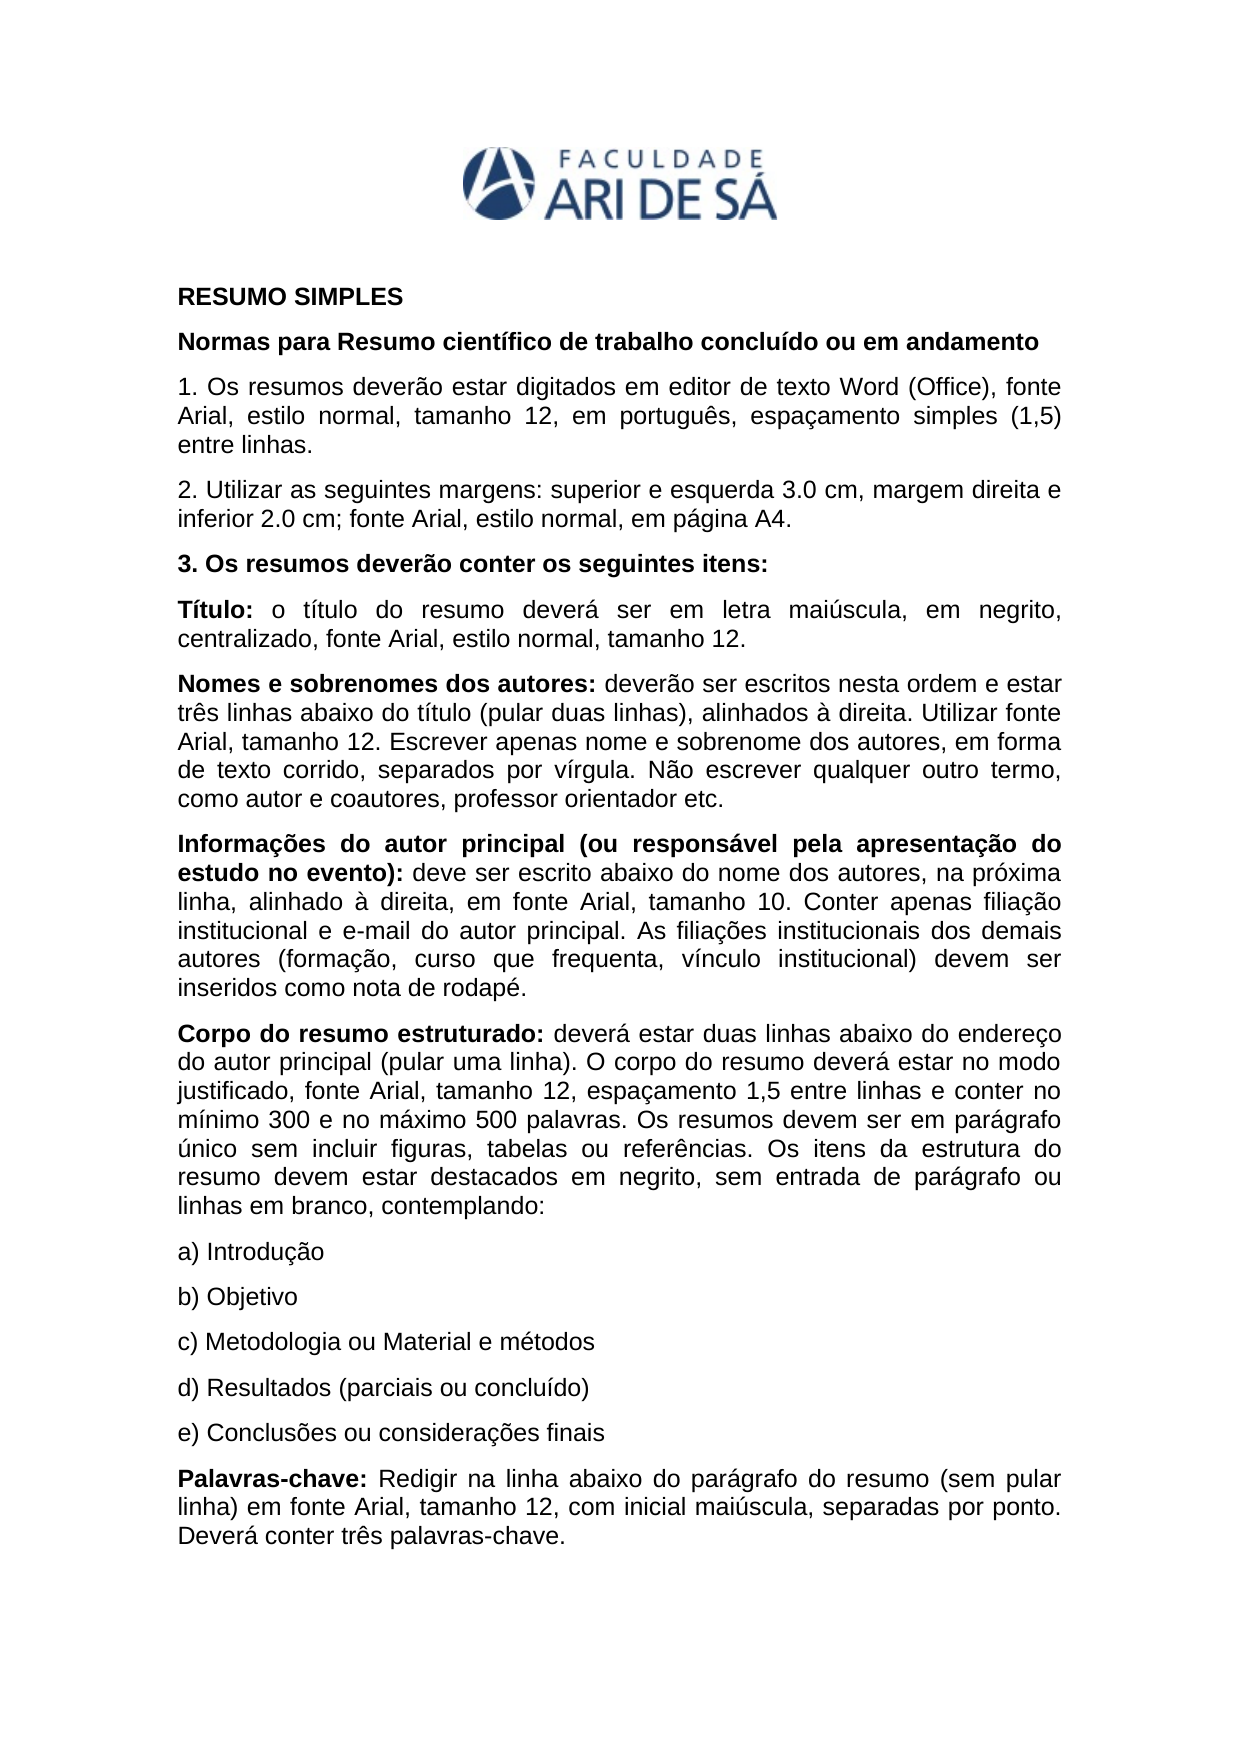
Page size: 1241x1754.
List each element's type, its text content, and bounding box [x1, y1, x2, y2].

text c) Metodologia ou Material e métodos [177, 1327, 1063, 1356]
text RESUMO SIMPLES [177, 282, 1063, 310]
picture [463, 147, 778, 220]
text Normas para Resumo científico de trabalho concluído ou em andamento [177, 327, 1063, 356]
text Nomes e sobrenomes dos autores: deverão ser escritos nesta ordem e estar três linhas abaixo do título (pular duas linhas), alinhados à direita. Utilizar fonte Arial, tamanho 12. Escrever apenas nome e sobrenome dos autores, em forma de texto corrido, separados por vírgula. Não escrever qualquer outro termo, como autor e coautores, professor orientador etc. [177, 669, 1063, 813]
text 3. Os resumos deverão conter os seguintes itens: [177, 549, 1063, 578]
text Palavras-chave: Redigir na linha abaixo do parágrafo do resumo (sem pular linha) em fonte Arial, tamanho 12, com inicial maiúscula, separadas por ponto. Deverá conter três palavras-chave. [177, 1464, 1063, 1550]
text 2. Utilizar as seguintes margens: superior e esquerda 3.0 cm, margem direita e inferior 2.0 cm; fonte Arial, estilo normal, em página A4. [177, 475, 1063, 533]
text d) Resultados (parciais ou concluído) [177, 1373, 1063, 1402]
text 1. Os resumos deverão estar digitados em editor de texto Word (Office), fonte Arial, estilo normal, tamanho 12, em português, espaçamento simples (1,5) entre linhas. [177, 372, 1063, 459]
text b) Objetivo [177, 1282, 1063, 1311]
text a) Introdução [177, 1237, 1063, 1265]
text Informações do autor principal (ou responsável pela apresentação do estudo no evento): deve ser escrito abaixo do nome dos autores, na próxima linha, alinhado à direita, em fonte Arial, tamanho 10. Conter apenas filiação institucional e e-mail do autor principal. As filiações institucionais dos demais autores (formação, curso que frequenta, vínculo institucional) devem ser inseridos como nota de rodapé. [177, 829, 1063, 1002]
text Corpo do resumo estruturado: deverá estar duas linhas abaixo do endereço do autor principal (pular uma linha). O corpo do resumo deverá estar no modo justificado, fonte Arial, tamanho 12, espaçamento 1,5 entre linhas e conter no mínimo 300 e no máximo 500 palavras. Os resumos devem ser em parágrafo único sem incluir figuras, tabelas ou referências. Os itens da estrutura do resumo devem estar destacados em negrito, sem entrada de parágrafo ou linhas em branco, contemplando: [177, 1019, 1063, 1220]
text Título: o título do resumo deverá ser em letra maiúscula, em negrito, centralizado, fonte Arial, estilo normal, tamanho 12. [177, 595, 1063, 652]
text e) Conclusões ou considerações finais [177, 1418, 1063, 1447]
